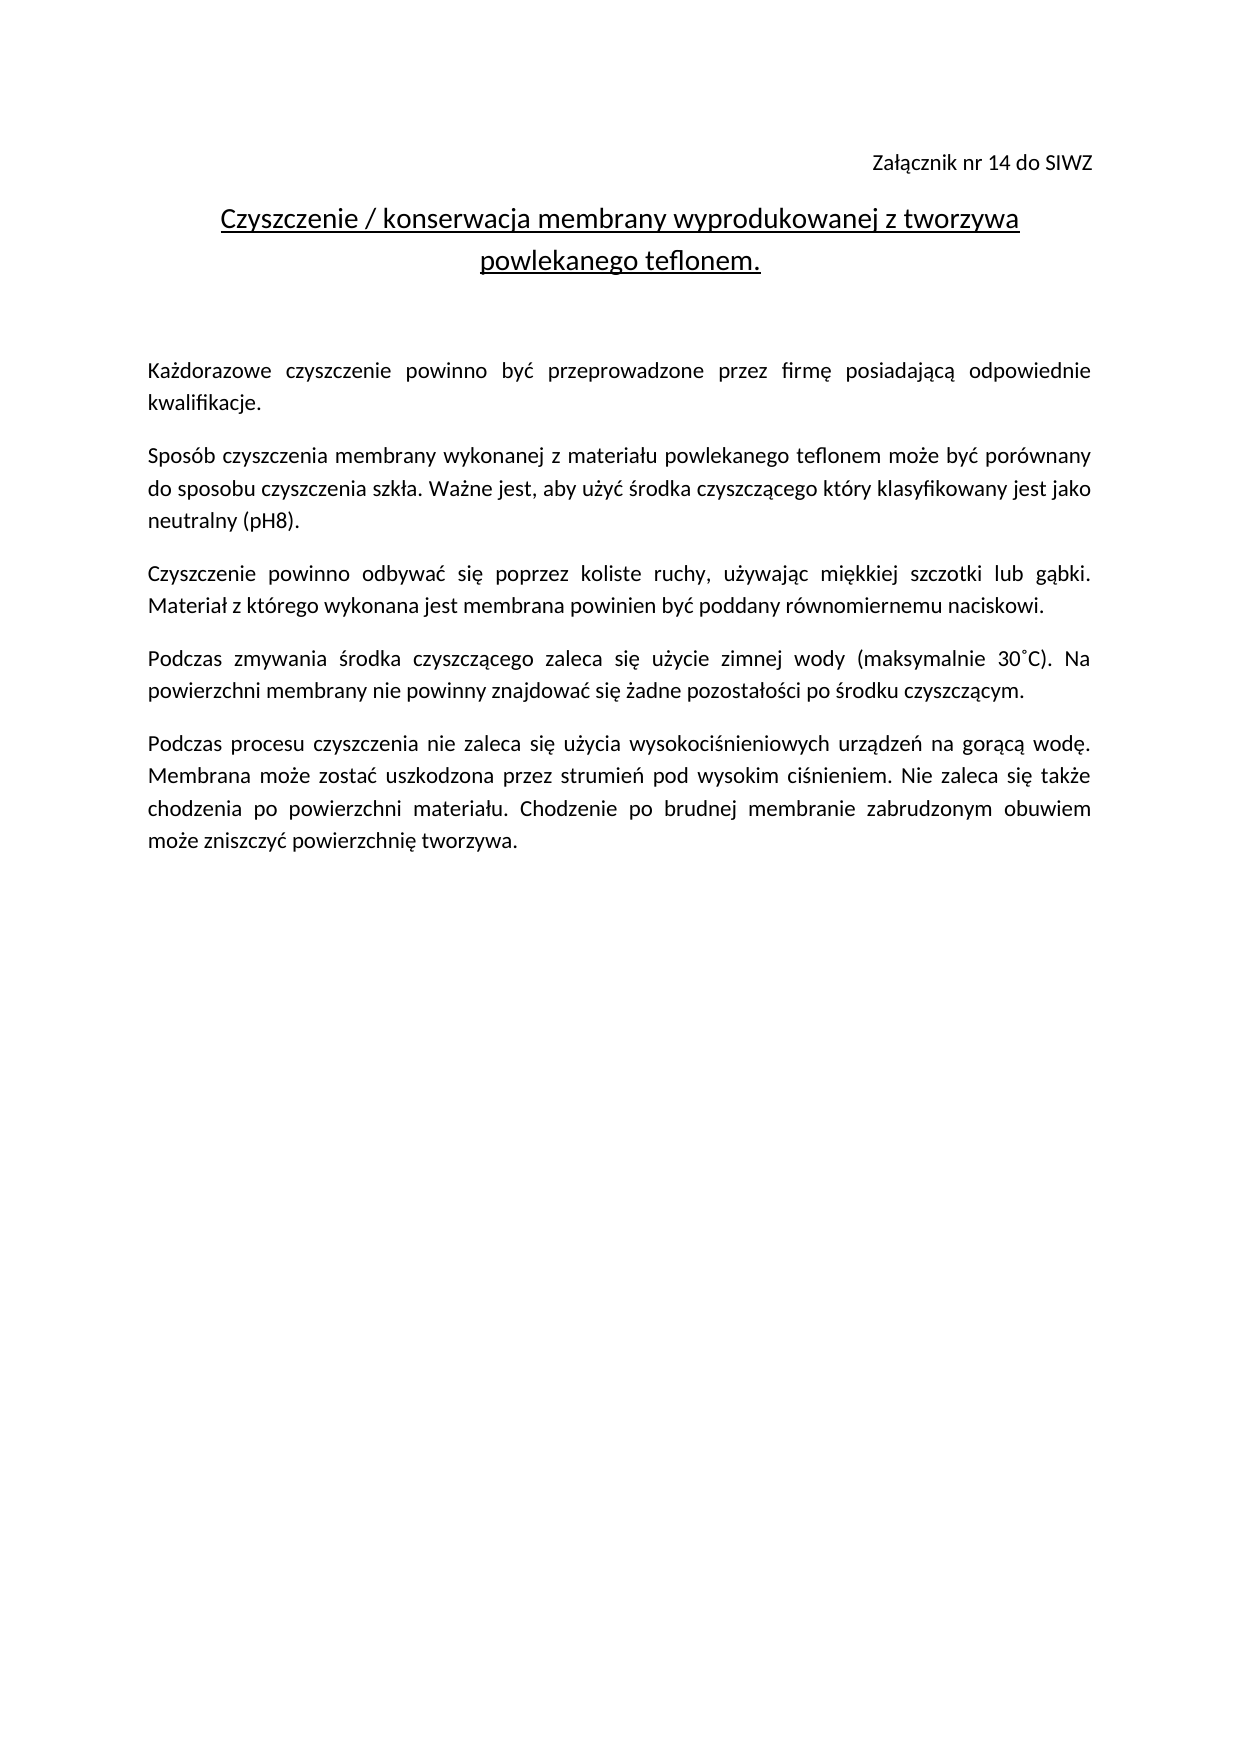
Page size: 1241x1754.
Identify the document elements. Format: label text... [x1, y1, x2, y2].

text Czyszczenie powinno odbywać się poprzez koliste ruchy, używając miękkiej szczotki lub gąbki. Materiał z którego wykonana jest membrana powinien być poddany równomiernemu naciskowi. [148, 559, 1093, 619]
text Podczas procesu czyszczenia nie zaleca się użycia wysokociśnieniowych urządzeń na gorącą wodę. Membrana może zostać uszkodzona przez strumień pod wysokim ciśnieniem. Nie zaleca się także chodzenia po powierzchni materiału. Chodzenie po brudnej membranie zabrudzonym obuwiem może zniszczyć powierzchnię tworzywa. [148, 729, 1093, 854]
text Załącznik nr 14 do SIWZ [148, 148, 1093, 176]
text Sposób czyszczenia membrany wykonanej z materiału powlekanego teflonem może być porównany do sposobu czyszczenia szkła. Ważne jest, aby użyć środka czyszczącego który klasyfikowany jest jako neutralny (pH8). [148, 442, 1093, 534]
text Każdorazowe czyszczenie powinno być przeprowadzone przez firmę posiadającą odpowiednie kwalifikacje. [148, 356, 1093, 417]
text Czyszczenie / konserwacja membrany wyprodukowanej z tworzywa powlekanego teflonem. [148, 201, 1093, 277]
text Podczas zmywania środka czyszczącego zaleca się użycie zimnej wody (maksymalnie 30˚C). Na powierzchni membrany nie powinny znajdować się żadne pozostałości po środku czyszczącym. [148, 644, 1093, 704]
